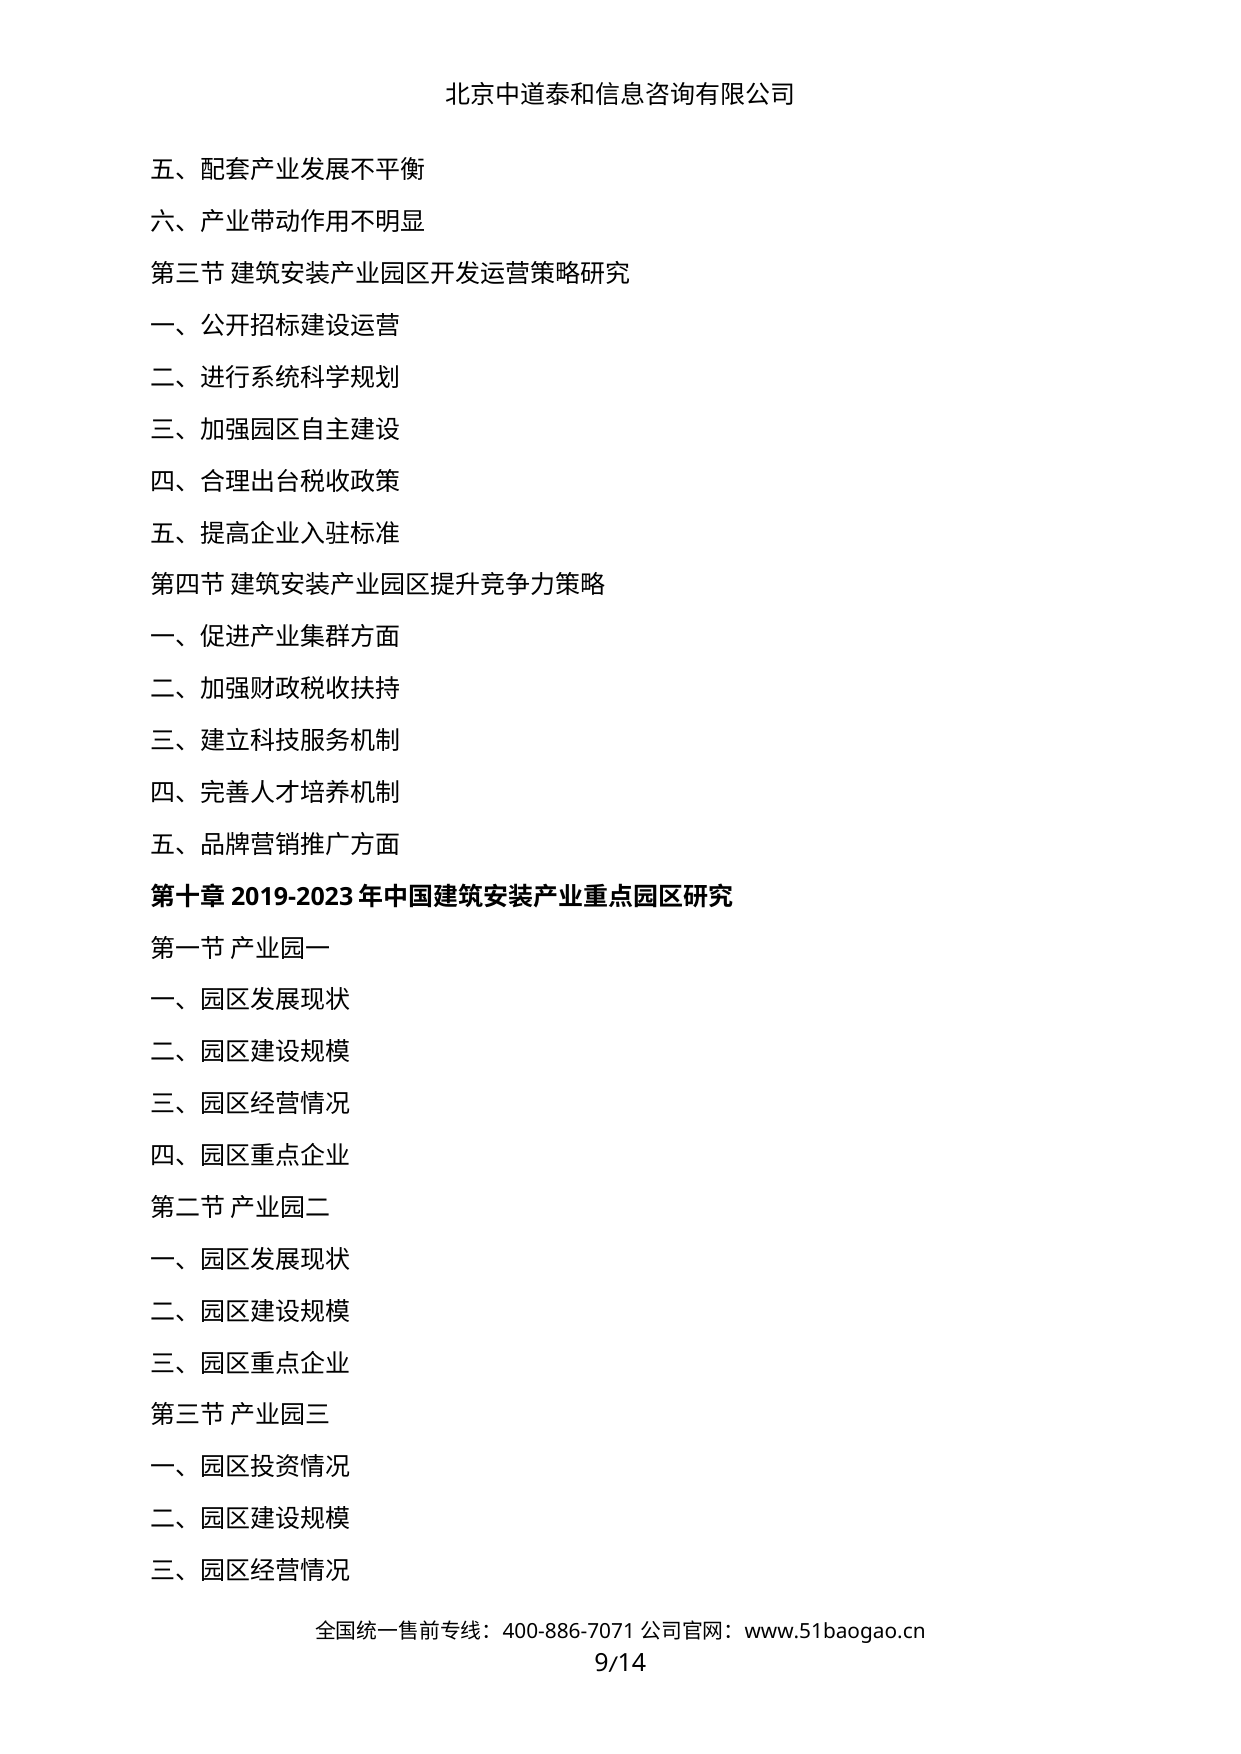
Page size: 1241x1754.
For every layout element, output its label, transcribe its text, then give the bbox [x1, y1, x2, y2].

text 第一节 产业园一 [150, 928, 1090, 964]
text 四、完善人才培养机制 [150, 772, 1090, 809]
text 四、合理出台税收政策 [150, 461, 1090, 497]
text 五、提高企业入驻标准 [150, 513, 1090, 549]
text 一、公开招标建设运营 [150, 306, 1090, 342]
text 第三节 产业园三 [150, 1395, 1090, 1431]
text 一、园区发展现状 [150, 1239, 1090, 1276]
text 三、园区重点企业 [150, 1343, 1090, 1379]
text 二、园区建设规模 [150, 1291, 1090, 1327]
text 第三节 建筑安装产业园区开发运营策略研究 [150, 254, 1090, 290]
text 第四节 建筑安装产业园区提升竞争力策略 [150, 565, 1090, 601]
text 一、园区投资情况 [150, 1447, 1090, 1483]
text 第二节 产业园二 [150, 1187, 1090, 1224]
text 一、促进产业集群方面 [150, 617, 1090, 653]
text 一、园区发展现状 [150, 980, 1090, 1016]
text 二、园区建设规模 [150, 1499, 1090, 1535]
text 三、建立科技服务机制 [150, 721, 1090, 757]
text 第十章 2019-2023年中国建筑安装产业重点园区研究 [150, 876, 1090, 912]
text 四、园区重点企业 [150, 1136, 1090, 1172]
text 六、产业带动作用不明显 [150, 202, 1090, 238]
text 五、配套产业发展不平衡 [150, 150, 1090, 186]
text 二、进行系统科学规划 [150, 357, 1090, 394]
text 三、园区经营情况 [150, 1551, 1090, 1587]
text 五、品牌营销推广方面 [150, 824, 1090, 861]
text 三、加强园区自主建设 [150, 409, 1090, 446]
text 三、园区经营情况 [150, 1084, 1090, 1120]
text 二、园区建设规模 [150, 1032, 1090, 1068]
text 二、加强财政税收扶持 [150, 669, 1090, 705]
